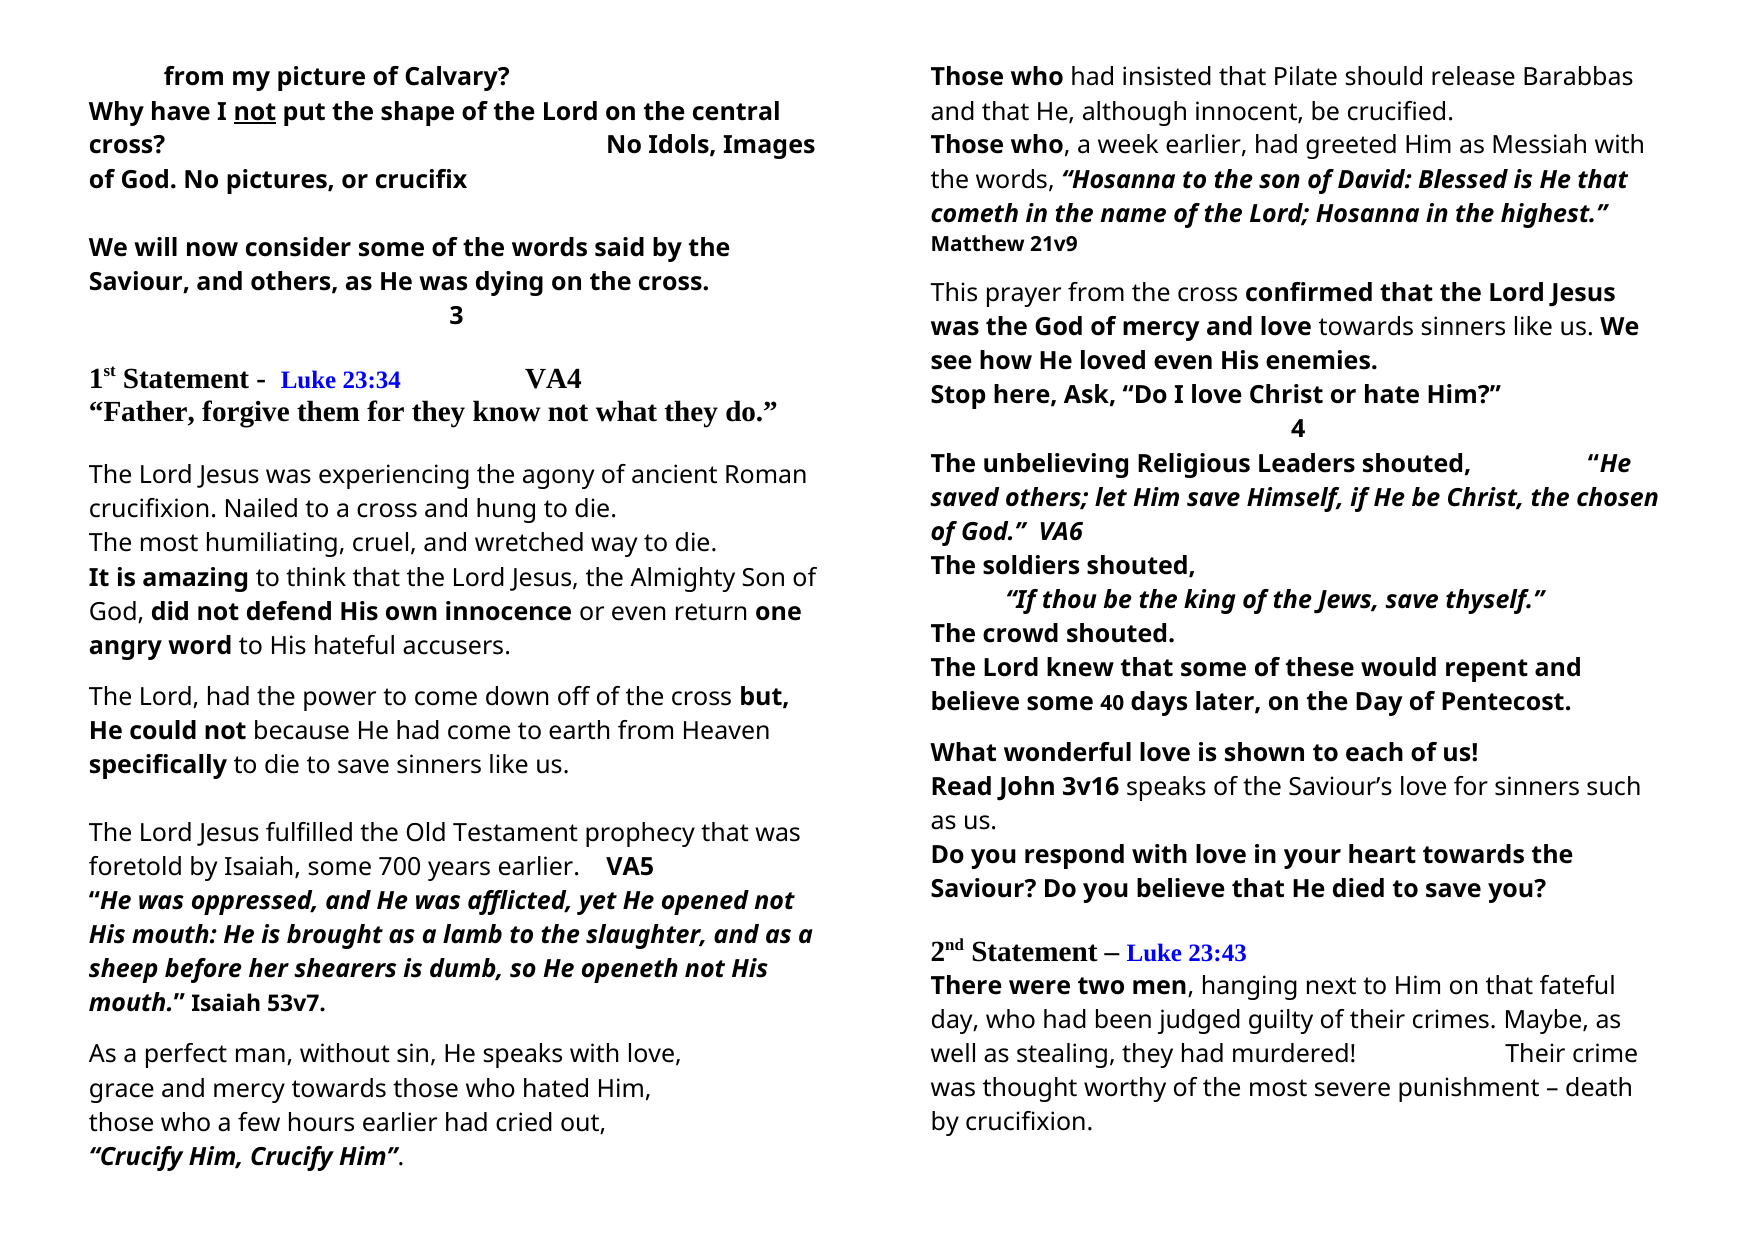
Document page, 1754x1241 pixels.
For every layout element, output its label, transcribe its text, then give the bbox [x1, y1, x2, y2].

text 1st Statement - Luke 23:34 VA4 “Father, forgive them for they know not what they do.” [89, 361, 824, 428]
text from my picture of Calvary? Why have I not put the shape of the Lord on the central cross? No Idols, Images of God. No pictures, or crucifix [89, 59, 824, 195]
text 2nd Statement – Luke 23:43 There were two men, hanging next to Him on that fateful day, who had been judged guilty of their crimes. Maybe, as well as stealing, they had murdered! Their crime was thought worthy of the most severe punishment – death by crucifixion. [930, 934, 1665, 1138]
text grace and mercy towards those who hated Him, those who a few hours earlier had cried out, “Crucify Him, Crucify Him”. Those who had insisted that Pilate should release Barabbas and that He, although innocent, be crucified. [930, 59, 1665, 127]
text Those who, a week earlier, had greeted Him as Messiah with the words, “Hosanna to the son of David: Blessed is He that cometh in the name of the Lord; Hosanna in the highest.” Matthew 21v9 [930, 127, 1665, 258]
text As a perfect man, without sin, He speaks with love, [89, 1036, 824, 1070]
text We will now consider some of the words said by the Saviour, and others, as He was dying on the cross. [89, 229, 824, 297]
text The Lord, had the power to come down off of the cross but, He could not because He had come to earth from Heaven specifically to die to save sinners like us. [89, 678, 824, 781]
text The crowd shouted. [930, 616, 1665, 649]
text What wonderful love is shown to each of us! [930, 735, 1665, 769]
text The Lord Jesus fulfilled the Old Testament prophecy that was foretold by Isaiah, some 700 years earlier. VA5 [89, 815, 824, 883]
text It is amazing to think that the Lord Jesus, the Almighty Son of God, did not defend His own innocence or even return one angry word to His hateful accusers. [89, 559, 824, 661]
text The unbelieving Religious Leaders shouted, “He saved others; let Him save Himself, if He be Christ, the chosen of God.” VA6 [930, 445, 1665, 547]
text The soldiers shouted, [930, 547, 1665, 581]
text 3 [89, 297, 824, 332]
text The Lord knew that some of these would repent and believe some 40 days later, on the Day of Pentecost. [930, 649, 1665, 718]
text Do you respond with love in your heart towards the Saviour? Do you believe that He died to save you? [930, 837, 1665, 905]
text “If thou be the king of the Jews, save thyself.” [930, 581, 1665, 616]
text Read John 3v16 speaks of the Saviour’s love for sinners such as us. [930, 769, 1665, 837]
text “He was oppressed, and He was afflicted, yet He opened not His mouth: He is brought as a lamb to the slaughter, and as a sheep before her shearers is dumb, so He openeth not His mouth.” Isaiah 53v7. [89, 883, 824, 1019]
text This prayer from the cross confirmed that the Lord Jesus was the God of mercy and love towards sinners like us. We see how He loved even His enemies. [930, 275, 1665, 377]
text Stop here, Ask, “Do I love Christ or hate Him?” [930, 377, 1665, 411]
text The Lord Jesus was experiencing the agony of ancient Roman crucifixion. Nailed to a cross and hung to die. The most humiliating, cruel, and wretched way to die. [89, 457, 824, 559]
text 4 [930, 411, 1665, 445]
text grace and mercy towards those who hated Him, those who a few hours earlier had cried out, “Crucify Him, Crucify Him”. Those who had insisted that Pilate should release Barabbas and that He, although innocent, be crucified. [89, 1070, 824, 1172]
